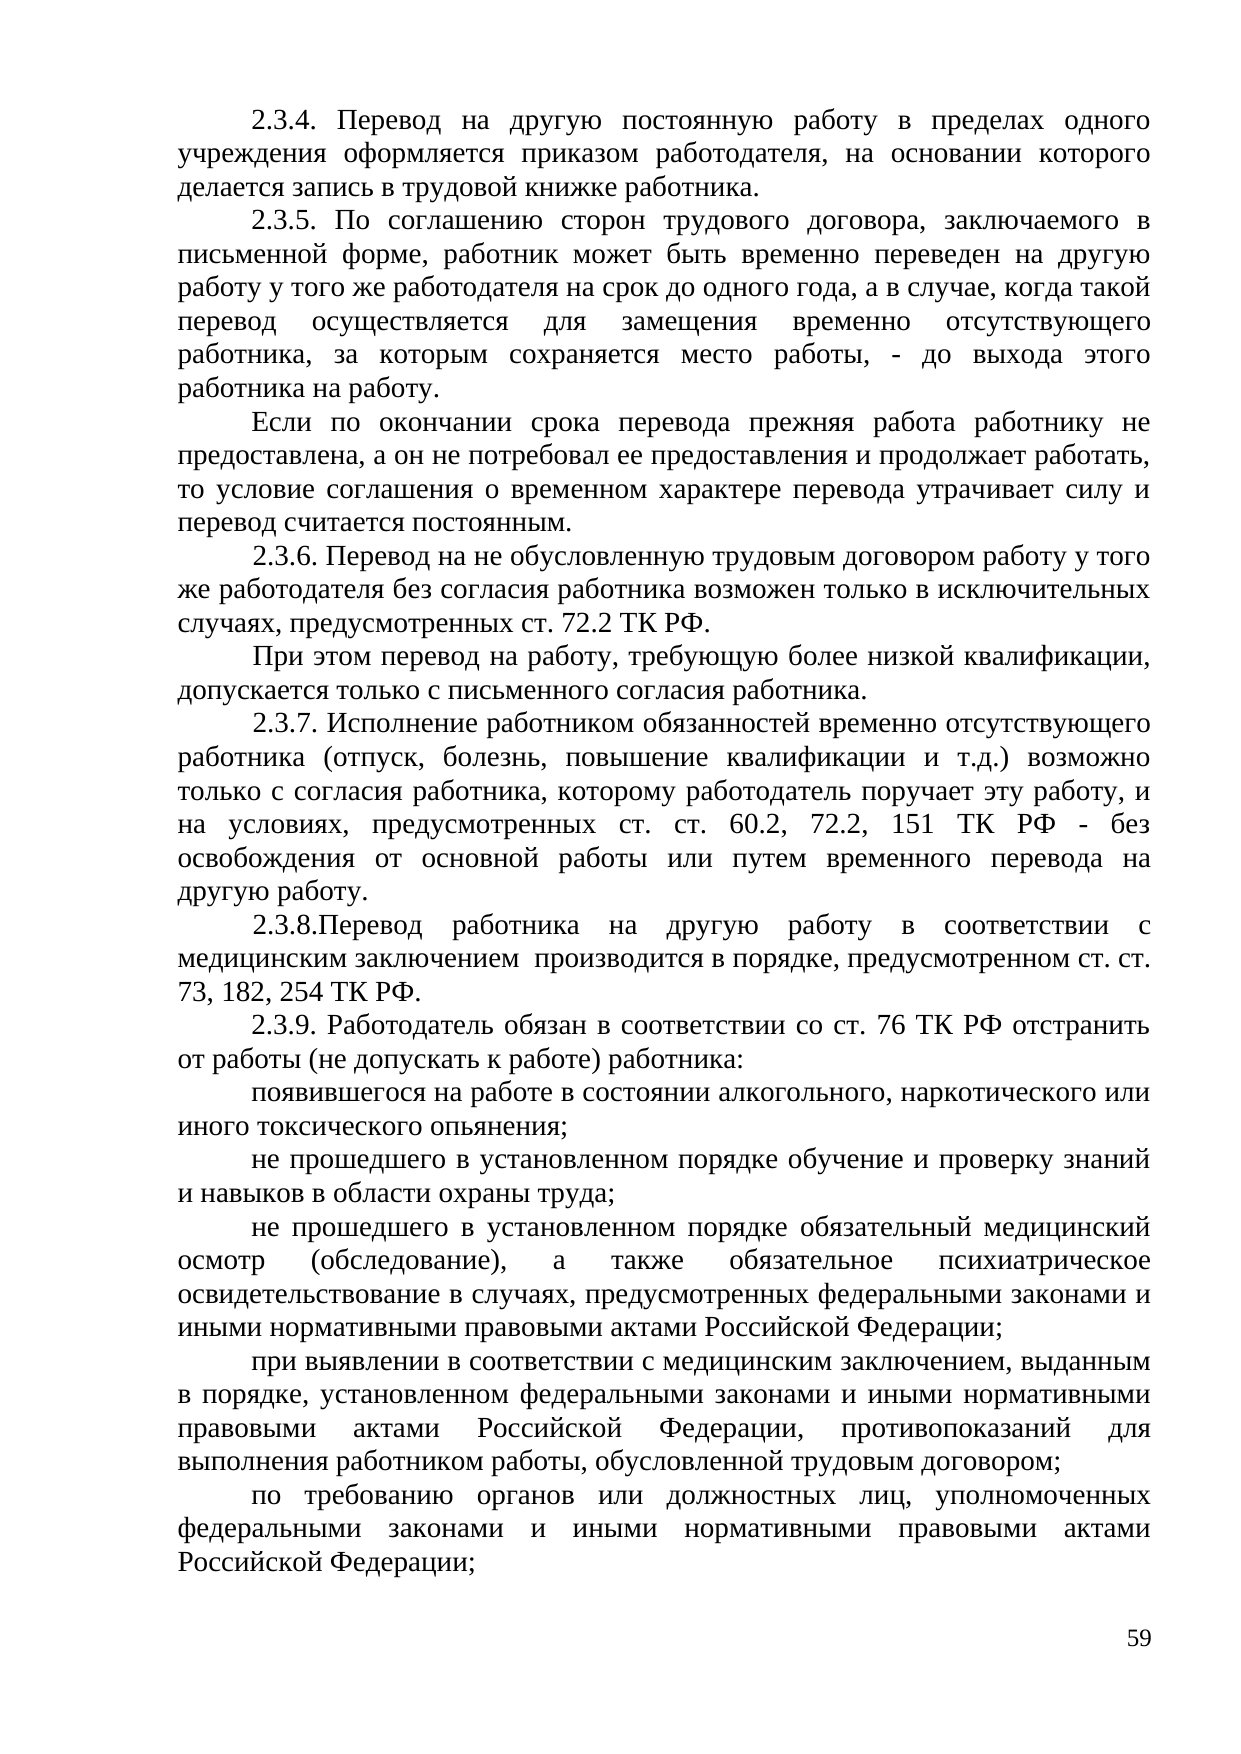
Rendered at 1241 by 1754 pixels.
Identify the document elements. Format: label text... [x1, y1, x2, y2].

text 2.3.9. Работодатель обязан в соответствии со ст. 76 ТК РФ отстранить от работы (не допускать к работе) работника: [177, 1007, 1152, 1074]
text Если по окончании срока перевода прежняя работа работнику не предоставлена, а он не потребовал ее предоставления и продолжает работать, то условие соглашения о временном характере перевода утрачивает силу и перевод считается постоянным. [177, 404, 1152, 538]
text не прошедшего в установленном порядке обязательный медицинский осмотр (обследование), а также обязательное психиатрическое освидетельствование в случаях, предусмотренных федеральными законами и иными нормативными правовыми актами Российской Федерации; [177, 1209, 1152, 1343]
text 2.3.4. Перевод на другую постоянную работу в пределах одного учреждения оформляется приказом работодателя, на основании которого делается запись в трудовой книжке работника. [177, 102, 1152, 202]
text при выявлении в соответствии с медицинским заключением, выданным в порядке, установленном федеральными законами и иными нормативными правовыми актами Российской Федерации, противопоказаний для выполнения работником работы, обусловленной трудовым договором; [177, 1343, 1152, 1477]
text 2.3.5. По соглашению сторон трудового договора, заключаемого в письменной форме, работник может быть временно переведен на другую работу у того же работодателя на срок до одного года, а в случае, когда такой перевод осуществляется для замещения временно отсутствующего работника, за которым сохраняется место работы, - до выхода этого работника на работу. [177, 202, 1152, 404]
text по требованию органов или должностных лиц, уполномоченных федеральными законами и иными нормативными правовыми актами Российской Федерации; [177, 1477, 1152, 1578]
text 2.3.8.Перевод работника на другую работу в соответствии с медицинским заключением производится в порядке, предусмотренном ст. ст. 73, 182, 254 ТК РФ. [177, 907, 1152, 1007]
text не прошедшего в установленном порядке обучение и проверку знаний и навыков в области охраны труда; [177, 1142, 1152, 1209]
text 2.3.6. Перевод на не обусловленную трудовым договором работу у того же работодателя без согласия работника возможен только в исключительных случаях, предусмотренных ст. 72.2 ТК РФ. [177, 538, 1152, 638]
text При этом перевод на работу, требующую более низкой квалификации, допускается только с письменного согласия работника. [177, 638, 1152, 706]
text появившегося на работе в состоянии алкогольного, наркотического или иного токсического опьянения; [177, 1074, 1152, 1142]
text 2.3.7. Исполнение работником обязанностей временно отсутствующего работника (отпуск, болезнь, повышение квалификации и т.д.) возможно только с согласия работника, которому работодатель поручает эту работу, и на условиях, предусмотренных ст. ст. 60.2, 72.2, 151 ТК РФ - без освобождения от основной работы или путем временного перевода на другую работу. [177, 706, 1152, 907]
